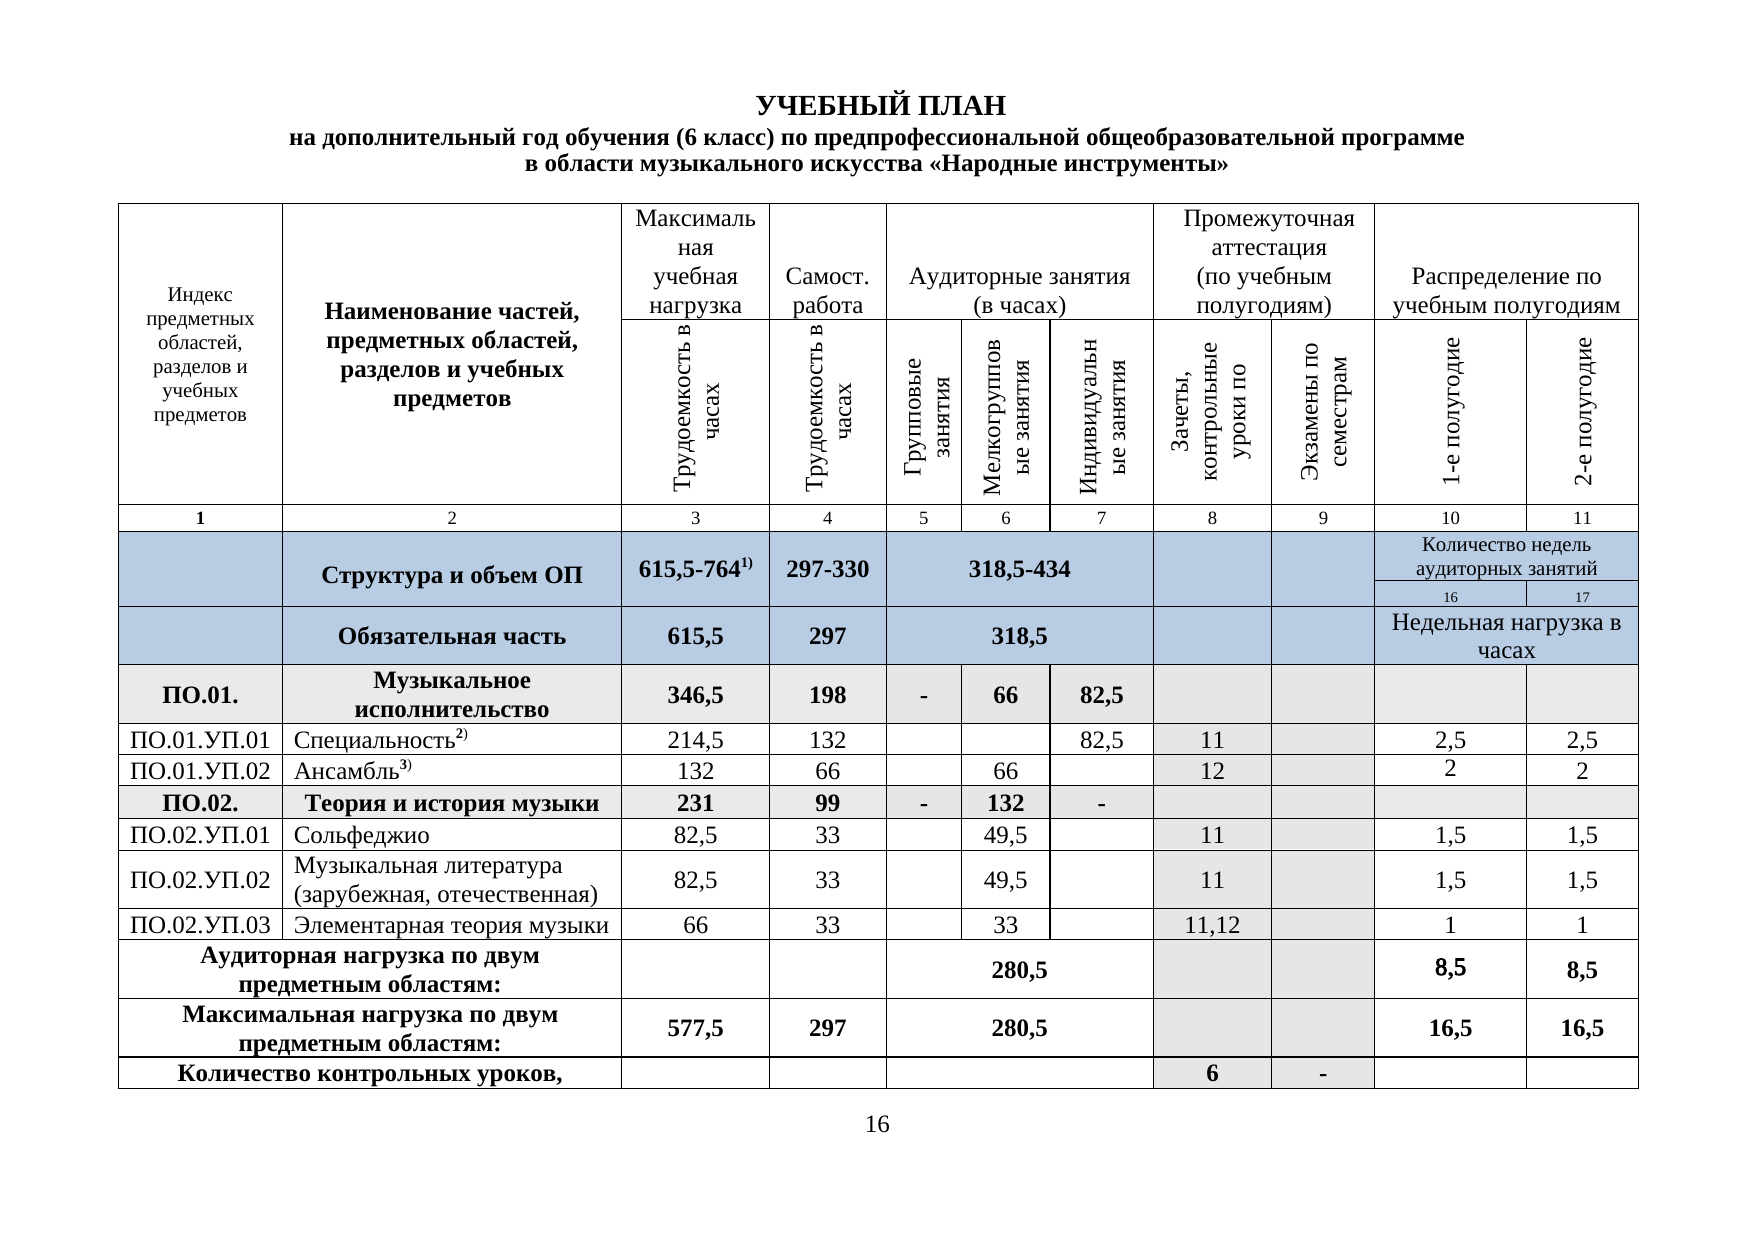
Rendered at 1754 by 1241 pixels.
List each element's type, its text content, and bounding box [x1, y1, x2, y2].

table_cell 11 [1527, 505, 1638, 531]
table_cell 280,5 [887, 999, 1153, 1056]
table_header Самост. работа [770, 204, 886, 318]
table_cell 1,5 [1375, 851, 1526, 908]
table_header Аудиторные занятия (в часах) [887, 204, 1153, 318]
table_cell Экзамены по семестрам [1272, 320, 1374, 504]
table_cell 66 [962, 665, 1049, 723]
table_cell 1,5 [1527, 851, 1638, 908]
table_cell 11,12 [1154, 909, 1271, 939]
table_cell 2 [1527, 755, 1638, 785]
table_cell [1375, 786, 1526, 818]
table_cell 11 [1154, 851, 1271, 908]
table_cell 4 [770, 505, 886, 531]
table_cell [1154, 665, 1271, 723]
table_cell 6 [962, 505, 1049, 531]
text в области музыкального искусства «Народные инструменты» [118, 151, 1636, 177]
table_cell 82,5 [1051, 724, 1153, 754]
table_cell [1051, 909, 1153, 939]
table_cell 11 [1154, 819, 1271, 849]
table_cell [770, 940, 886, 998]
table_header Распределение по учебным полугодиям [1375, 204, 1638, 318]
table_cell 318,5-434 [887, 532, 1153, 606]
table_cell [1272, 607, 1374, 664]
table_cell Структура и объем ОП [283, 532, 621, 606]
table_cell 2,5 [1527, 724, 1638, 754]
table_cell [887, 851, 961, 908]
table_cell [1154, 940, 1271, 998]
table_cell 2,5 [1375, 724, 1526, 754]
table_cell [1154, 999, 1271, 1056]
table_header Промежуточная аттестация (по учебным полугодиям) [1154, 204, 1374, 318]
table_cell 9 [1272, 505, 1374, 531]
text УЧЕБНЫЙ ПЛАН [118, 88, 1636, 122]
table_cell [1272, 909, 1374, 939]
table_cell 280,5 [887, 940, 1153, 998]
table_cell 1-е полугодие [1375, 320, 1526, 504]
table_cell ПО.02.УП.03 [119, 909, 282, 939]
table_cell [887, 909, 961, 939]
table_cell [1527, 665, 1638, 723]
table_cell ПО.02.УП.02 [119, 851, 282, 908]
table_cell 132 [962, 786, 1049, 818]
table_cell 8,5 [1527, 940, 1638, 998]
table_cell Максимальная нагрузка по двум предметным областям: [119, 999, 621, 1056]
table_cell [1375, 1058, 1526, 1088]
table_cell 198 [770, 665, 886, 723]
table_cell 11 [1154, 724, 1271, 754]
table_cell 66 [962, 755, 1049, 785]
table_cell 16,5 [1375, 999, 1526, 1056]
table_cell 1 [1375, 909, 1526, 939]
table_cell [1051, 851, 1153, 908]
table_cell [622, 1058, 769, 1088]
table_cell [1375, 665, 1526, 723]
table_cell [1154, 607, 1271, 664]
table_cell [1272, 724, 1374, 754]
table_cell 8 [1154, 505, 1271, 531]
table_cell Специальность2) [283, 724, 621, 754]
table_cell 3 [622, 505, 769, 531]
table_cell [770, 1058, 886, 1088]
table_cell [1527, 786, 1638, 818]
table_cell 33 [770, 909, 886, 939]
table_cell [1272, 940, 1374, 998]
table_header Индекс предметных областей, разделов и учебных предметов [119, 204, 282, 504]
text на дополнительный год обучения (6 класс) по предпрофессиональной общеобразовательной программе [118, 122, 1636, 151]
table_cell Ансамбль3) [283, 755, 621, 785]
table_cell - [1051, 786, 1153, 818]
table_cell 16 [1375, 581, 1526, 606]
table_cell 297-330 [770, 532, 886, 606]
table_cell Мелкогрупповые занятия [962, 320, 1049, 504]
table_cell 577,5 [622, 999, 769, 1056]
table_cell Сольфеджио [283, 819, 621, 849]
table_cell Трудоемкость в часах [770, 320, 886, 504]
table_cell 49,5 [962, 851, 1049, 908]
table_cell 5 [887, 505, 961, 531]
table_cell 6 [1154, 1058, 1271, 1088]
table_cell Обязательная часть [283, 607, 621, 664]
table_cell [119, 1058, 621, 1088]
table_cell [1272, 532, 1374, 606]
table_cell [887, 724, 961, 754]
table_cell 16,5 [1527, 999, 1638, 1056]
table_cell [962, 724, 1049, 754]
table_cell - [1272, 1058, 1374, 1088]
table_cell [119, 607, 282, 664]
table_cell 1,5 [1375, 819, 1526, 849]
table_cell Элементарная теория музыки [283, 909, 621, 939]
table_header Максимальная учебная нагрузка [622, 204, 769, 318]
table_cell [1051, 819, 1153, 849]
table_cell 132 [770, 724, 886, 754]
table_cell [119, 532, 282, 606]
table_cell ПО.01. [119, 665, 282, 723]
table_cell 346,5 [622, 665, 769, 723]
table_cell [887, 819, 961, 849]
table_cell ПО.01.УП.01 [119, 724, 282, 754]
table_cell Групповые занятия [887, 320, 961, 504]
table_header Наименование частей, предметных областей, разделов и учебных предметов [283, 204, 621, 504]
table_cell 66 [770, 755, 886, 785]
table_cell Количество недель аудиторных занятий [1375, 532, 1638, 580]
table_cell 82,5 [622, 819, 769, 849]
table_cell Музыкальная литература (зарубежная, отечественная) [283, 851, 621, 908]
table_cell 231 [622, 786, 769, 818]
table_cell 7 [1051, 505, 1153, 531]
table_cell 318,5 [887, 607, 1153, 664]
table_cell [1272, 851, 1374, 908]
table_cell 214,5 [622, 724, 769, 754]
table_cell 1 [119, 505, 282, 531]
table_cell [1051, 755, 1153, 785]
table_cell 615,5-7641) [622, 532, 769, 606]
table_cell Аудиторная нагрузка по двум предметным областям: [119, 940, 621, 998]
table_cell 33 [770, 819, 886, 849]
table_cell 99 [770, 786, 886, 818]
table_cell [1272, 786, 1374, 818]
table_cell 49,5 [962, 819, 1049, 849]
table_cell [887, 755, 961, 785]
table_cell 1,5 [1527, 819, 1638, 849]
table_cell 17 [1527, 581, 1638, 606]
table_cell  [1375, 940, 1526, 998]
table_cell 132 [622, 755, 769, 785]
table_cell 297 [770, 607, 886, 664]
table_cell [1154, 786, 1271, 818]
table_cell ПО.02. [119, 786, 282, 818]
table_cell ПО.01.УП.02 [119, 755, 282, 785]
table_cell 10 [1375, 505, 1526, 531]
table_cell [1272, 999, 1374, 1056]
table_cell [1527, 1058, 1638, 1088]
table_cell [1272, 819, 1374, 849]
table_cell ПО.02.УП.01 [119, 819, 282, 849]
table_cell 33 [770, 851, 886, 908]
table_cell - [887, 665, 961, 723]
table_cell  [1375, 755, 1526, 785]
table_cell 12 [1154, 755, 1271, 785]
table_cell 1 [1527, 909, 1638, 939]
table_cell [887, 1058, 1153, 1088]
table_cell [1272, 755, 1374, 785]
table_cell 82,5 [1051, 665, 1153, 723]
table_cell 2-е полугодие [1527, 320, 1638, 504]
table_cell Музыкальное исполнительство [283, 665, 621, 723]
table_cell 66 [622, 909, 769, 939]
table_cell Теория и история музыки [283, 786, 621, 818]
table_cell Индивидуальные занятия [1051, 320, 1153, 504]
table_cell [1272, 665, 1374, 723]
table_cell 615,5 [622, 607, 769, 664]
table_cell 82,5 [622, 851, 769, 908]
table_cell Недельная нагрузка в часах [1375, 607, 1638, 664]
table_cell [1154, 532, 1271, 606]
table_cell 2 [283, 505, 621, 531]
table_cell [622, 940, 769, 998]
table_cell 33 [962, 909, 1049, 939]
table_cell Трудоемкость в часах [622, 320, 769, 504]
table_cell 297 [770, 999, 886, 1056]
table_cell Зачеты, контрольные уроки по семестрам [1154, 320, 1271, 504]
table_cell - [887, 786, 961, 818]
